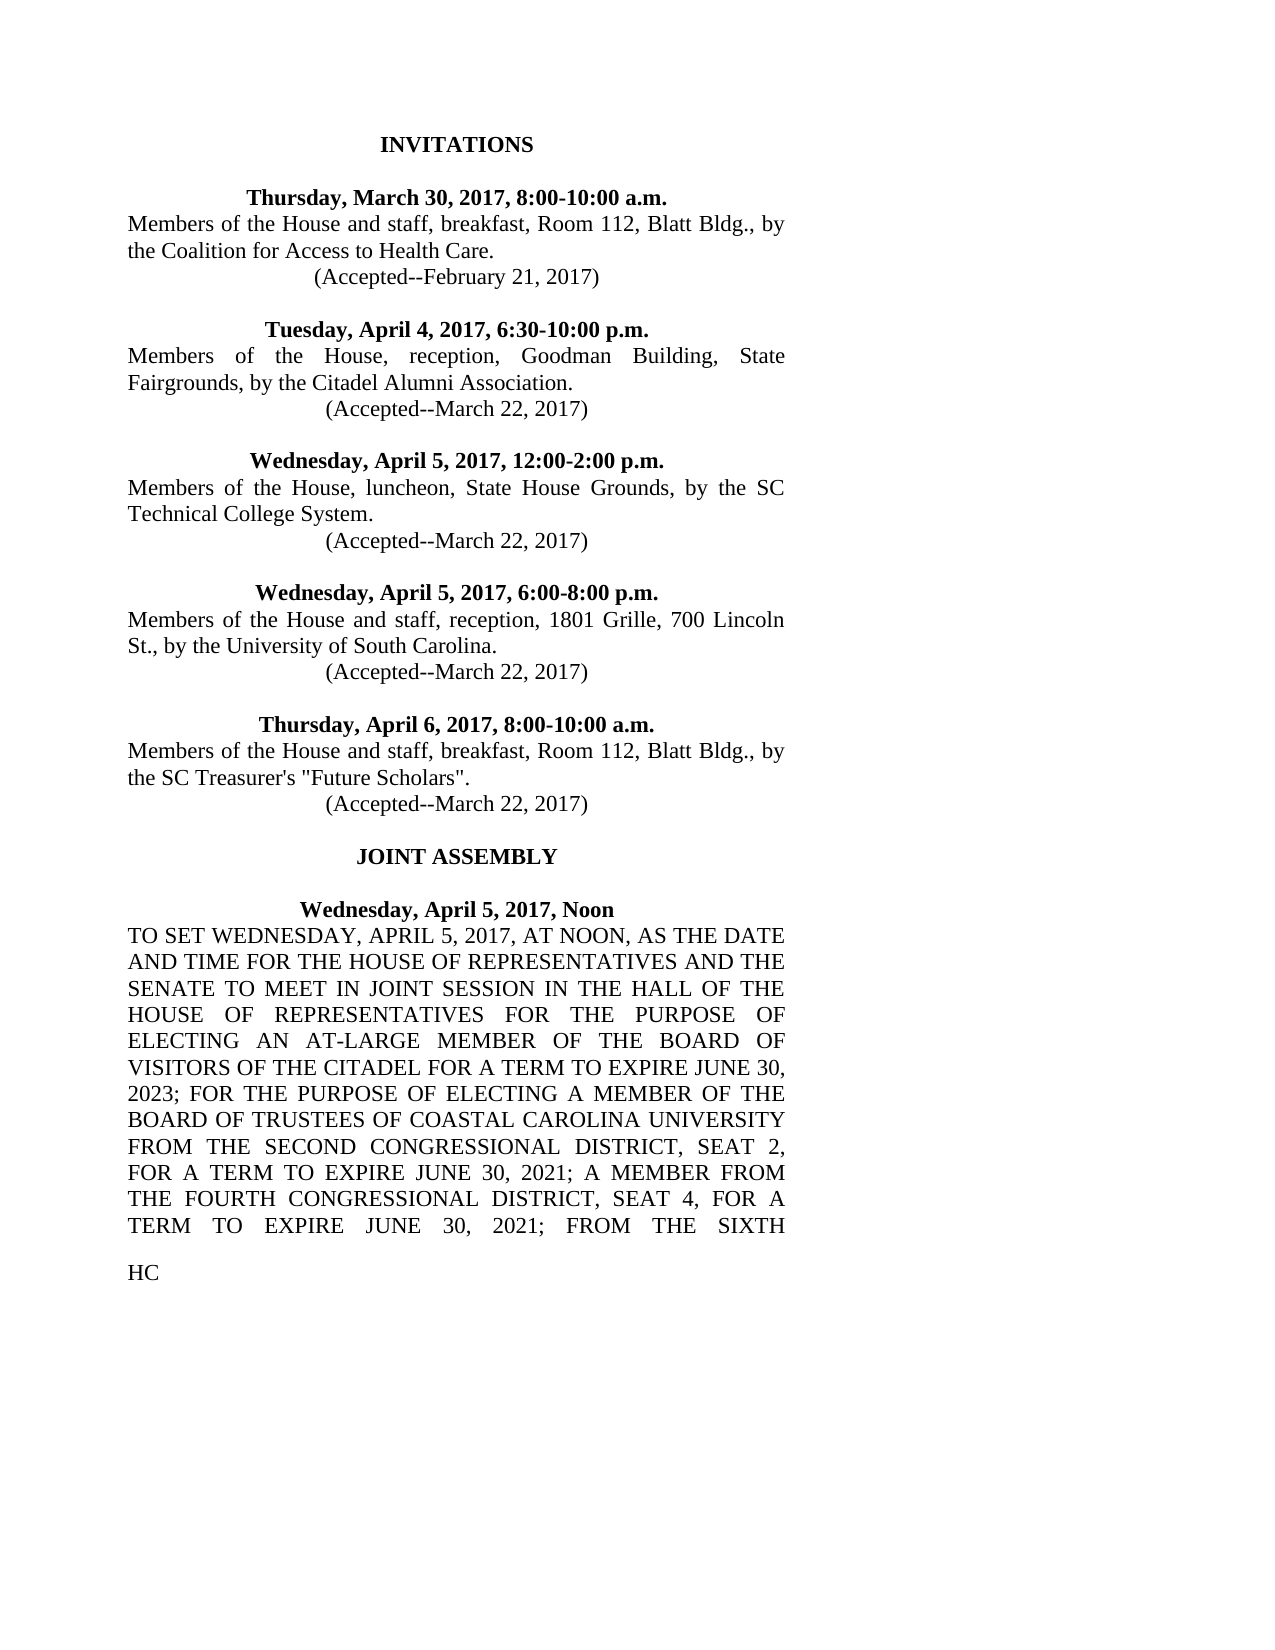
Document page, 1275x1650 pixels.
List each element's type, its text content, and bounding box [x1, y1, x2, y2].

text Members of the House and staff, breakfast, Room 112, Blatt Bldg., by the Coalition for Access to Health Care. [127, 210, 786, 263]
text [127, 922, 786, 1238]
text Members of the House, luncheon, State House Grounds, by the SC Technical College System. [127, 474, 786, 527]
text Wednesday, April 5, 2017, 12:00-2:00 p.m. [127, 448, 786, 474]
text Wednesday, April 5, 2017, 6:00-8:00 p.m. [127, 579, 786, 606]
text Members of the House and staff, breakfast, Room 112, Blatt Bldg., by the SC Treasurer's "Future Scholars". [127, 737, 786, 790]
text (Accepted--March 22, 2017) [127, 658, 786, 685]
text (Accepted--March 22, 2017) [127, 395, 786, 421]
text Members of the House, reception, Goodman Building, State Fairgrounds, by the Citadel Alumni Association. [127, 342, 786, 395]
text Tuesday, April 4, 2017, 6:30-10:00 p.m. [127, 316, 786, 342]
text Thursday, April 6, 2017, 8:00-10:00 a.m. [127, 711, 786, 737]
text Wednesday, April 5, 2017, Noon [127, 896, 786, 922]
text (Accepted--March 22, 2017) [127, 527, 786, 553]
text JOINT ASSEMBLY [127, 843, 786, 869]
text INVITATIONS [127, 131, 786, 158]
text Members of the House and staff, reception, 1801 Grille, 700 Lincoln St., by the University of South Carolina. [127, 606, 786, 658]
text Thursday, March 30, 2017, 8:00-10:00 a.m. [127, 184, 786, 210]
text (Accepted--February 21, 2017) [127, 263, 786, 289]
text (Accepted--March 22, 2017) [127, 790, 786, 817]
